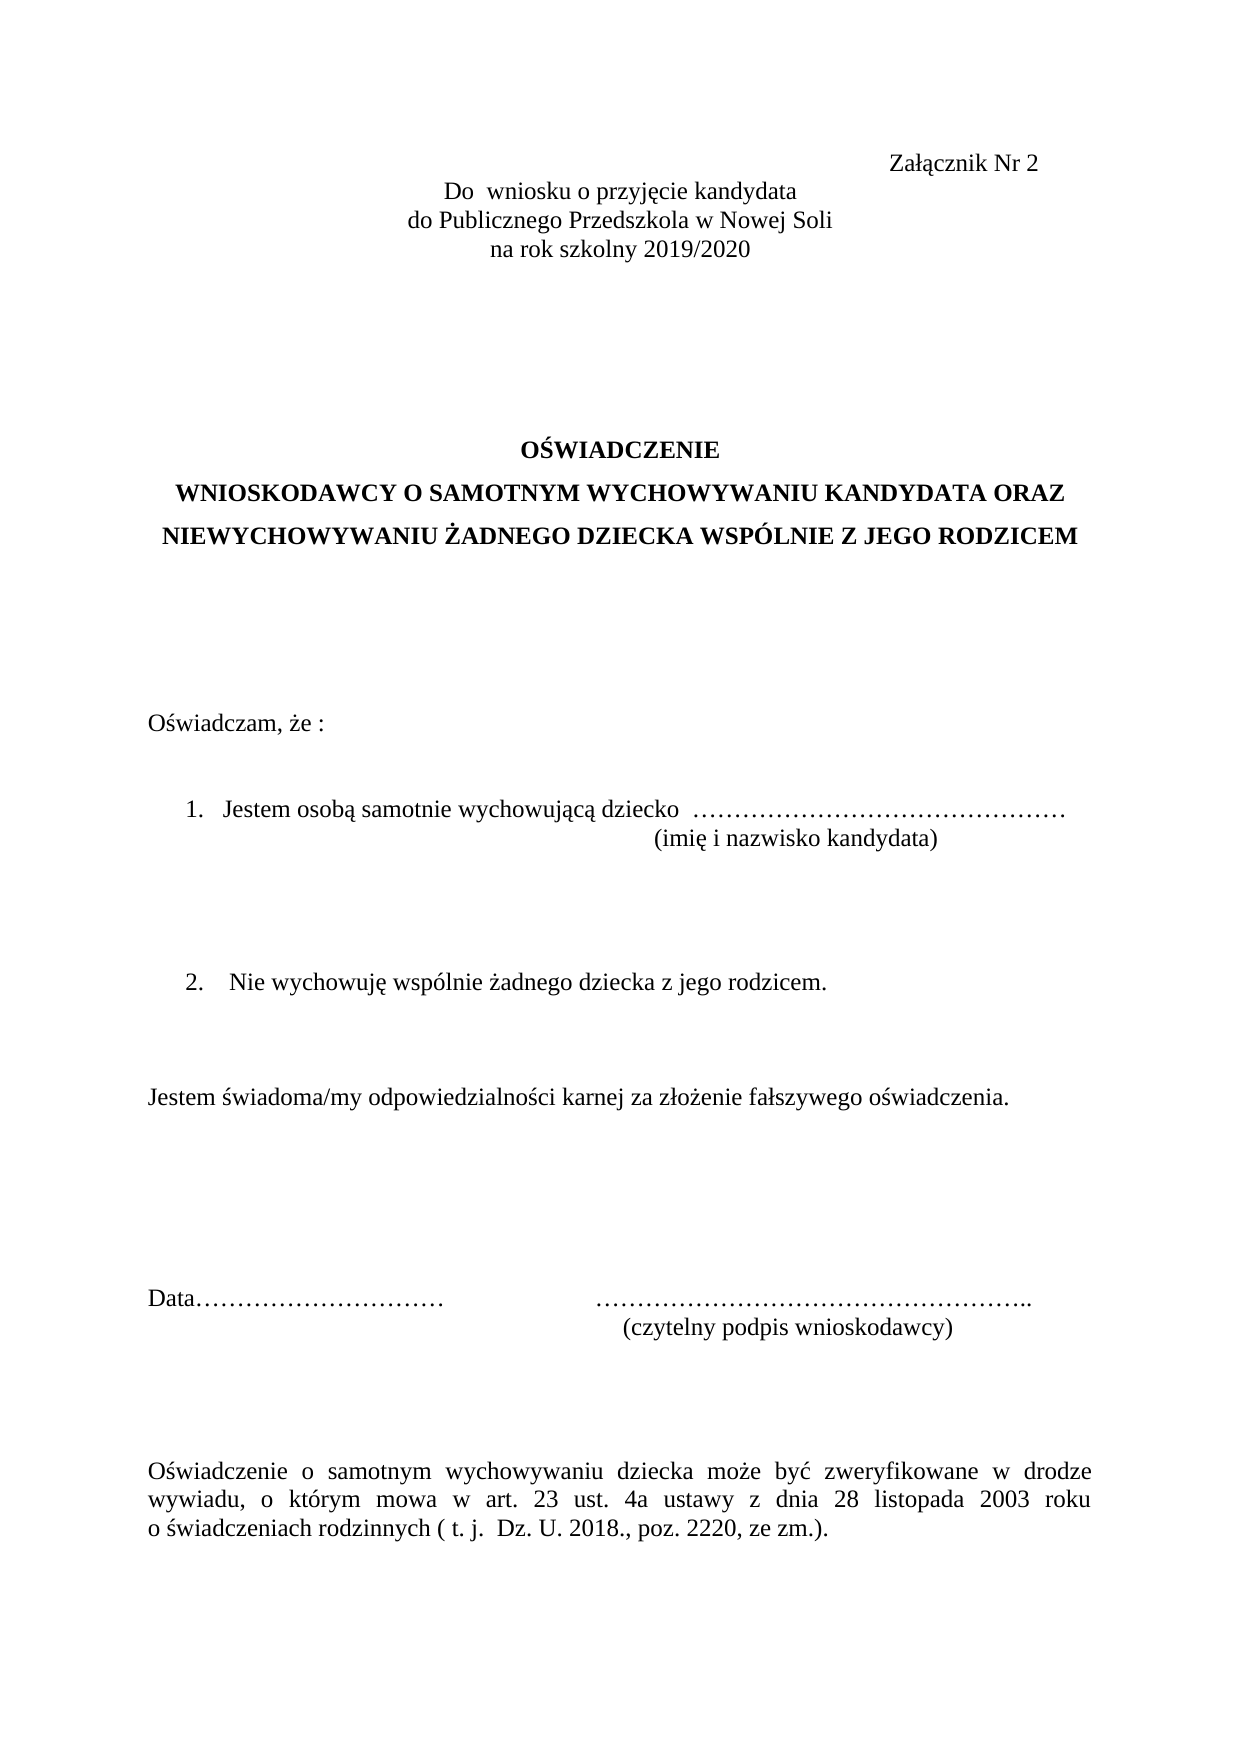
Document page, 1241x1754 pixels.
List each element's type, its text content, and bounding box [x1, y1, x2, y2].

text Oświadczam, że : [148, 708, 1093, 737]
list Jestem osobą samotnie wychowującą dziecko ……………………………………… [185, 794, 1093, 823]
list Nie wychowuję wspólnie żadnego dziecka z jego rodzicem. [185, 967, 1093, 996]
text do Publicznego Przedszkola w Nowej Soli [148, 205, 1093, 234]
text Jestem świadoma/my odpowiedzialności karnej za złożenie fałszywego oświadczenia. [148, 1082, 1093, 1111]
text (imię i nazwisko kandydata) [185, 823, 1093, 852]
text OŚWIADCZENIE [148, 435, 1093, 464]
text Załącznik Nr 2 [148, 148, 1093, 176]
text Do wniosku o przyjęcie kandydata [148, 176, 1093, 205]
text Data………………………… …………………………………………….. [148, 1283, 1093, 1312]
text WNIOSKODAWCY O SAMOTNYM WYCHOWYWANIU KANDYDATA ORAZ NIEWYCHOWYWANIU ŻADNEGO DZIECKA WSPÓLNIE Z JEGO RODZICEM [148, 478, 1093, 550]
text Oświadczenie o samotnym wychowywaniu dziecka może być zweryfikowane w drodze wywiadu, o którym mowa w art. 23 ust. 4a ustawy z dnia 28 listopada 2003 roku o świadczeniach rodzinnych ( t. j. Dz. U. 2018., poz. 2220, ze zm.). [148, 1456, 1093, 1542]
text (czytelny podpis wnioskodawcy) [148, 1312, 1093, 1341]
text na rok szkolny 2019/2020 [148, 234, 1093, 263]
